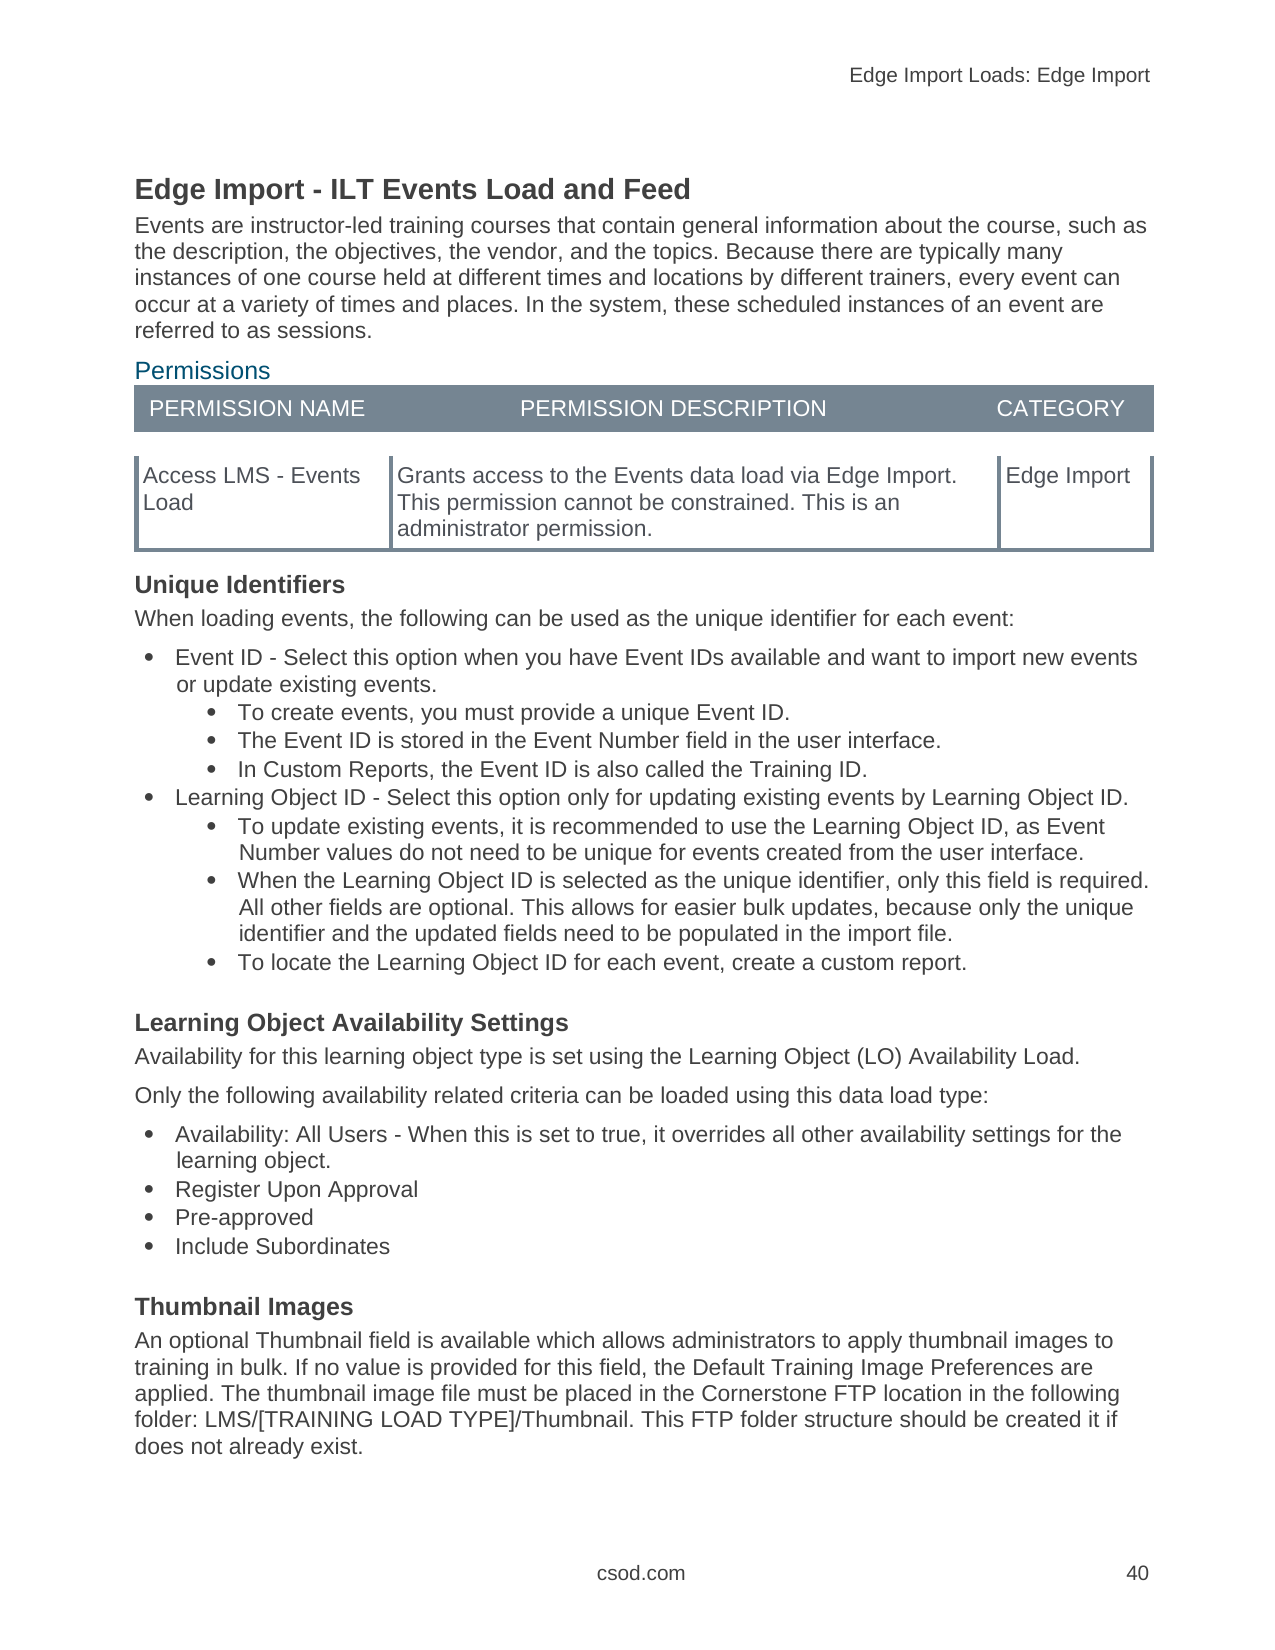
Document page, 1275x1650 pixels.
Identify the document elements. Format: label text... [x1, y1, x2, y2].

text An optional Thumbnail field is available which allows administrators to apply thumbnail images to training in bulk. If no value is provided for this field, the Default Training Image Preferences are applied. The thumbnail image file must be placed in the Cornerstone FTP location in the following folder: LMS/[TRAINING LOAD TYPE]/Thumbnail. This FTP folder structure should be created it if does not already exist. [134, 1327, 1150, 1459]
list To locate the Learning Object ID for each event, create a custom report. [217, 949, 1150, 975]
text Learning Object Availability Settings [134, 1008, 1150, 1037]
list Availability: All Users - When this is set to true, it overrides all other availability settings for the learning object. [154, 1121, 1150, 1174]
list Learning Object ID - Select this option only for updating existing events by Learning Object ID. [154, 784, 1150, 811]
table_header Access LMS - Events Load [139, 456, 389, 547]
list Event ID - Select this option when you have Event IDs available and want to import new events or update existing events. [154, 644, 1150, 697]
text Only the following availability related criteria can be loaded using this data load type: [134, 1082, 1150, 1108]
list Register Upon Approval [154, 1176, 1150, 1202]
list Include Subordinates [154, 1233, 1150, 1259]
text Edge Import - ILT Events Load and Feed [134, 172, 1150, 205]
list When the Learning Object ID is selected as the unique identifier, only this field is required. All other fields are optional. This allows for easier bulk updates, because only the unique identifier and the updated fields need to be populated in the import file. [217, 867, 1150, 947]
table_header CATEGORY [971, 389, 1150, 428]
text Thumbnail Images [134, 1292, 1150, 1321]
list Pre-approved [154, 1204, 1150, 1231]
table_header PERMISSION NAME [139, 389, 376, 428]
text When loading events, the following can be used as the unique identifier for each event: [134, 605, 1150, 632]
text Events are instructor-led training courses that contain general information about the course, such as the description, the objectives, the vendor, and the topics. Because there are typically many instances of one course held at different times and locations by different trainers, every event can occur at a variety of times and places. In the system, these scheduled instances of an event are referred to as sessions. [134, 212, 1150, 343]
list The Event ID is stored in the Event Number field in the user interface. [217, 727, 1150, 754]
table_header Edge Import [1001, 456, 1150, 547]
list To update existing events, it is recommended to use the Learning Object ID, as Event Number values do not need to be unique for events created from the user interface. [217, 813, 1150, 865]
text Availability for this learning object type is set using the Learning Object (LO) Availability Load. [134, 1043, 1150, 1070]
list To create events, you must provide a unique Event ID. [217, 699, 1150, 725]
text Permissions [134, 356, 1150, 385]
list In Custom Reports, the Event ID is also called the Training ID. [217, 756, 1150, 782]
text Unique Identifiers [134, 570, 1150, 599]
table_header PERMISSION DESCRIPTION [380, 389, 967, 428]
table_header Grants access to the Events data load via Edge Import. This permission cannot be constrained. This is an administrator permission. [393, 456, 997, 547]
